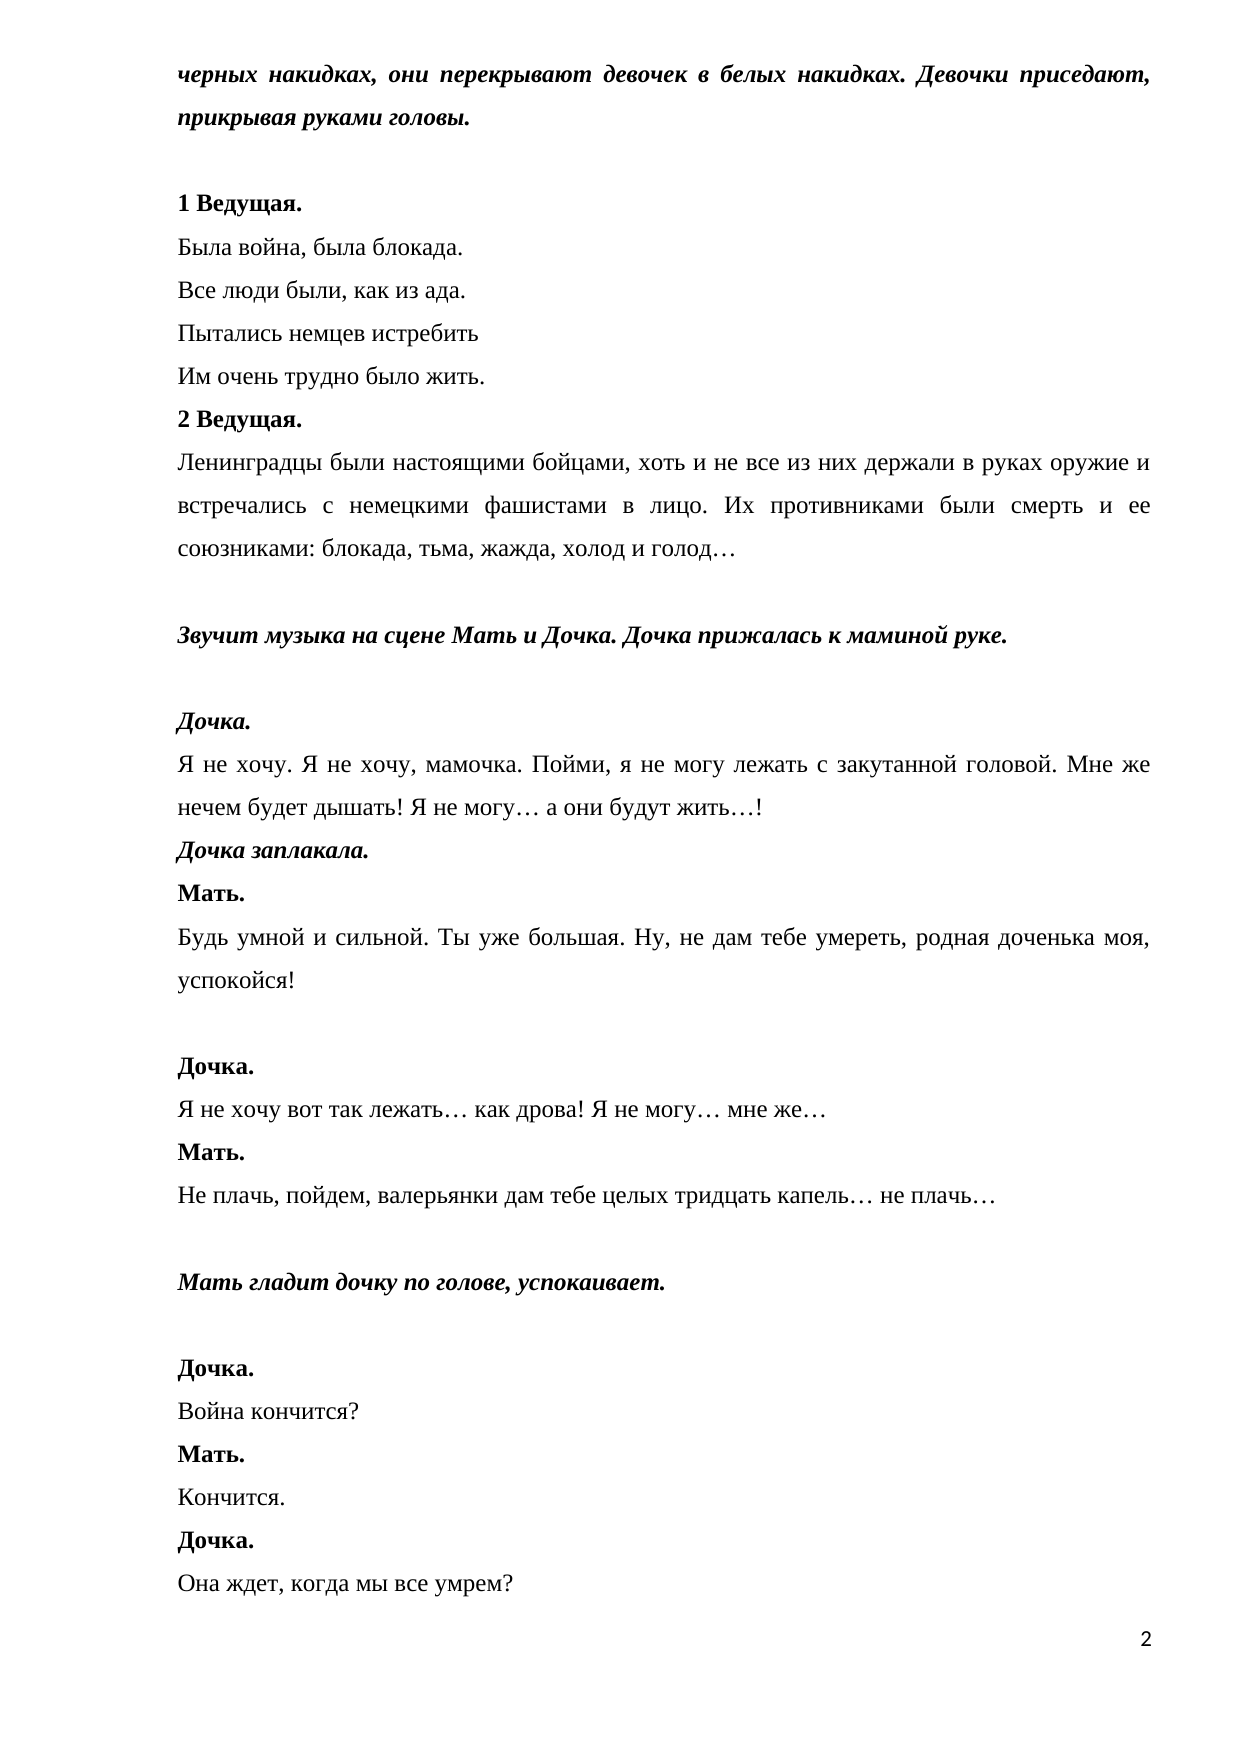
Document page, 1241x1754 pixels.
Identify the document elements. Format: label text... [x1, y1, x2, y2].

text Война кончится? [177, 1396, 1152, 1425]
text Дочка. [177, 706, 1152, 735]
text Звучит музыка на сцене Мать и Дочка. Дочка прижалась к маминой руке. [177, 620, 1152, 648]
text Дочка заплакала. [177, 835, 1152, 864]
text 2 Ведущая. [177, 404, 1152, 433]
text Дочка. [177, 1051, 1152, 1080]
text Ленинградцы были настоящими бойцами, хоть и не все из них держали в руках оружие и встречались с немецкими фашистами в лицо. Их противниками были смерть и ее союзниками: блокада, тьма, жажда, холод и голод… [177, 447, 1152, 562]
text Все люди были, как из ада. [177, 275, 1152, 303]
text Не плачь, пойдем, валерьянки дам тебе целых тридцать капель… не плачь… [177, 1180, 1152, 1209]
text Им очень трудно было жить. [177, 361, 1152, 390]
text Кончится. [177, 1482, 1152, 1511]
text Была война, была блокада. [177, 232, 1152, 260]
text Дочка. [177, 1353, 1152, 1382]
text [177, 59, 1152, 131]
text Будь умной и сильной. Ты уже большая. Ну, не дам тебе умереть, родная доченька моя, успокойся! [177, 922, 1152, 993]
text Я не хочу. Я не хочу, мамочка. Пойми, я не могу лежать с закутанной головой. Мне же нечем будет дышать! Я не могу… а они будут жить…! [177, 749, 1152, 821]
text Мать гладит дочку по голове, успокаивает. [177, 1267, 1152, 1295]
text Я не хочу вот так лежать… как дрова! Я не могу… мне же… [177, 1094, 1152, 1123]
text Дочка. [177, 1525, 1152, 1554]
text Мать. [177, 1137, 1152, 1166]
text 1 Ведущая. [177, 188, 1152, 217]
text Мать. [177, 1439, 1152, 1468]
text Пытались немцев истребить [177, 318, 1152, 347]
text Она ждет, когда мы все умрем? [177, 1568, 1152, 1597]
text Мать. [177, 878, 1152, 907]
